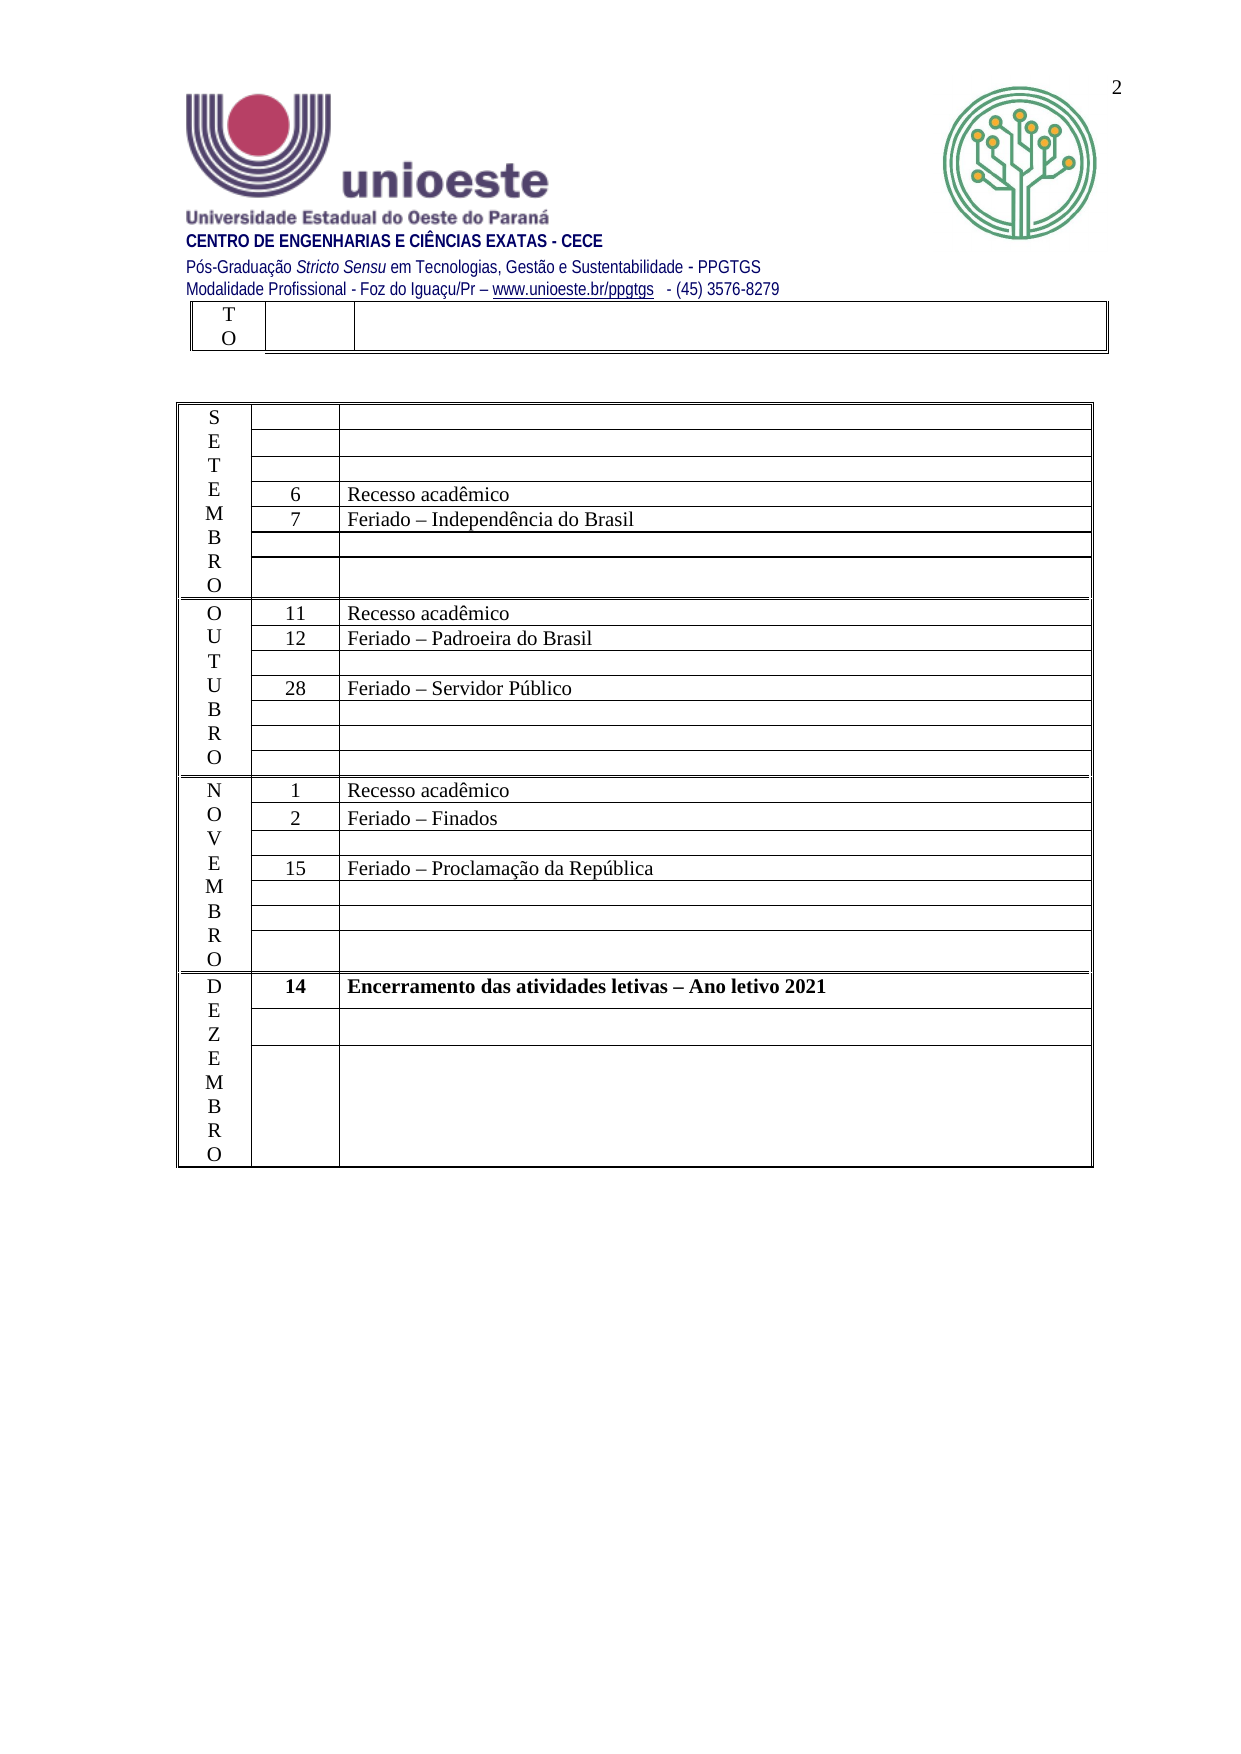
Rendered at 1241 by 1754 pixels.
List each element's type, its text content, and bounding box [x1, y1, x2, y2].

table_cell 14 [252, 974, 339, 1008]
table_cell N O V E M B R O [177, 775, 251, 971]
table_cell 15 [252, 856, 339, 880]
table_cell [252, 1009, 339, 1045]
table_cell [340, 457, 1091, 481]
table_cell [252, 651, 339, 675]
table_cell [252, 457, 339, 481]
table_cell 12 [252, 626, 339, 649]
table_cell [340, 1009, 1091, 1045]
table_cell [252, 430, 339, 456]
table_cell [340, 831, 1091, 854]
table_cell 6 [252, 482, 339, 506]
table_cell [252, 558, 339, 597]
table_cell [252, 1046, 339, 1166]
table_cell 28 [252, 676, 339, 700]
table_cell 1 [252, 778, 339, 802]
table_cell [340, 558, 1091, 597]
table_cell Feriado – Independência do Brasil [340, 507, 1091, 531]
table_cell Recesso acadêmico [340, 775, 1093, 802]
table_cell 2 [252, 803, 339, 829]
table_cell [266, 302, 354, 350]
table_cell [340, 751, 1091, 775]
table_cell Feriado – Finados [340, 803, 1091, 829]
table_cell [340, 430, 1091, 456]
table_header [252, 405, 339, 429]
table_cell O U T U B R O [177, 597, 251, 775]
table_cell Recesso acadêmico [340, 597, 1093, 624]
table_cell Feriado – Padroeira do Brasil [340, 626, 1091, 649]
table_cell [252, 881, 339, 905]
table_cell [340, 1046, 1091, 1166]
table_cell Encerramento das atividades letivas – Ano letivo 2021 [340, 971, 1091, 1008]
table_cell [355, 302, 1106, 350]
table_cell [340, 726, 1091, 750]
table_cell [340, 931, 1091, 971]
table_cell [252, 533, 339, 556]
table_header [340, 405, 1091, 429]
table_cell [252, 751, 339, 775]
table_cell [340, 906, 1091, 930]
table_cell [252, 726, 339, 750]
table_cell [340, 533, 1091, 556]
table_cell Feriado – Proclamação da República [340, 856, 1091, 880]
table_cell [252, 906, 339, 930]
table_cell D E Z E M B R O [179, 971, 251, 1166]
table_cell [340, 701, 1091, 725]
table_cell [340, 881, 1091, 905]
table_header S E T E M B R O [179, 405, 251, 597]
table_cell [252, 831, 339, 854]
table_cell 7 [252, 507, 339, 531]
table_cell 11 [252, 600, 339, 624]
table_cell [252, 701, 339, 725]
table_cell [340, 651, 1091, 675]
table_cell Feriado – Servidor Público [340, 676, 1091, 700]
table_cell Recesso acadêmico [340, 482, 1091, 506]
table_cell [252, 931, 339, 971]
